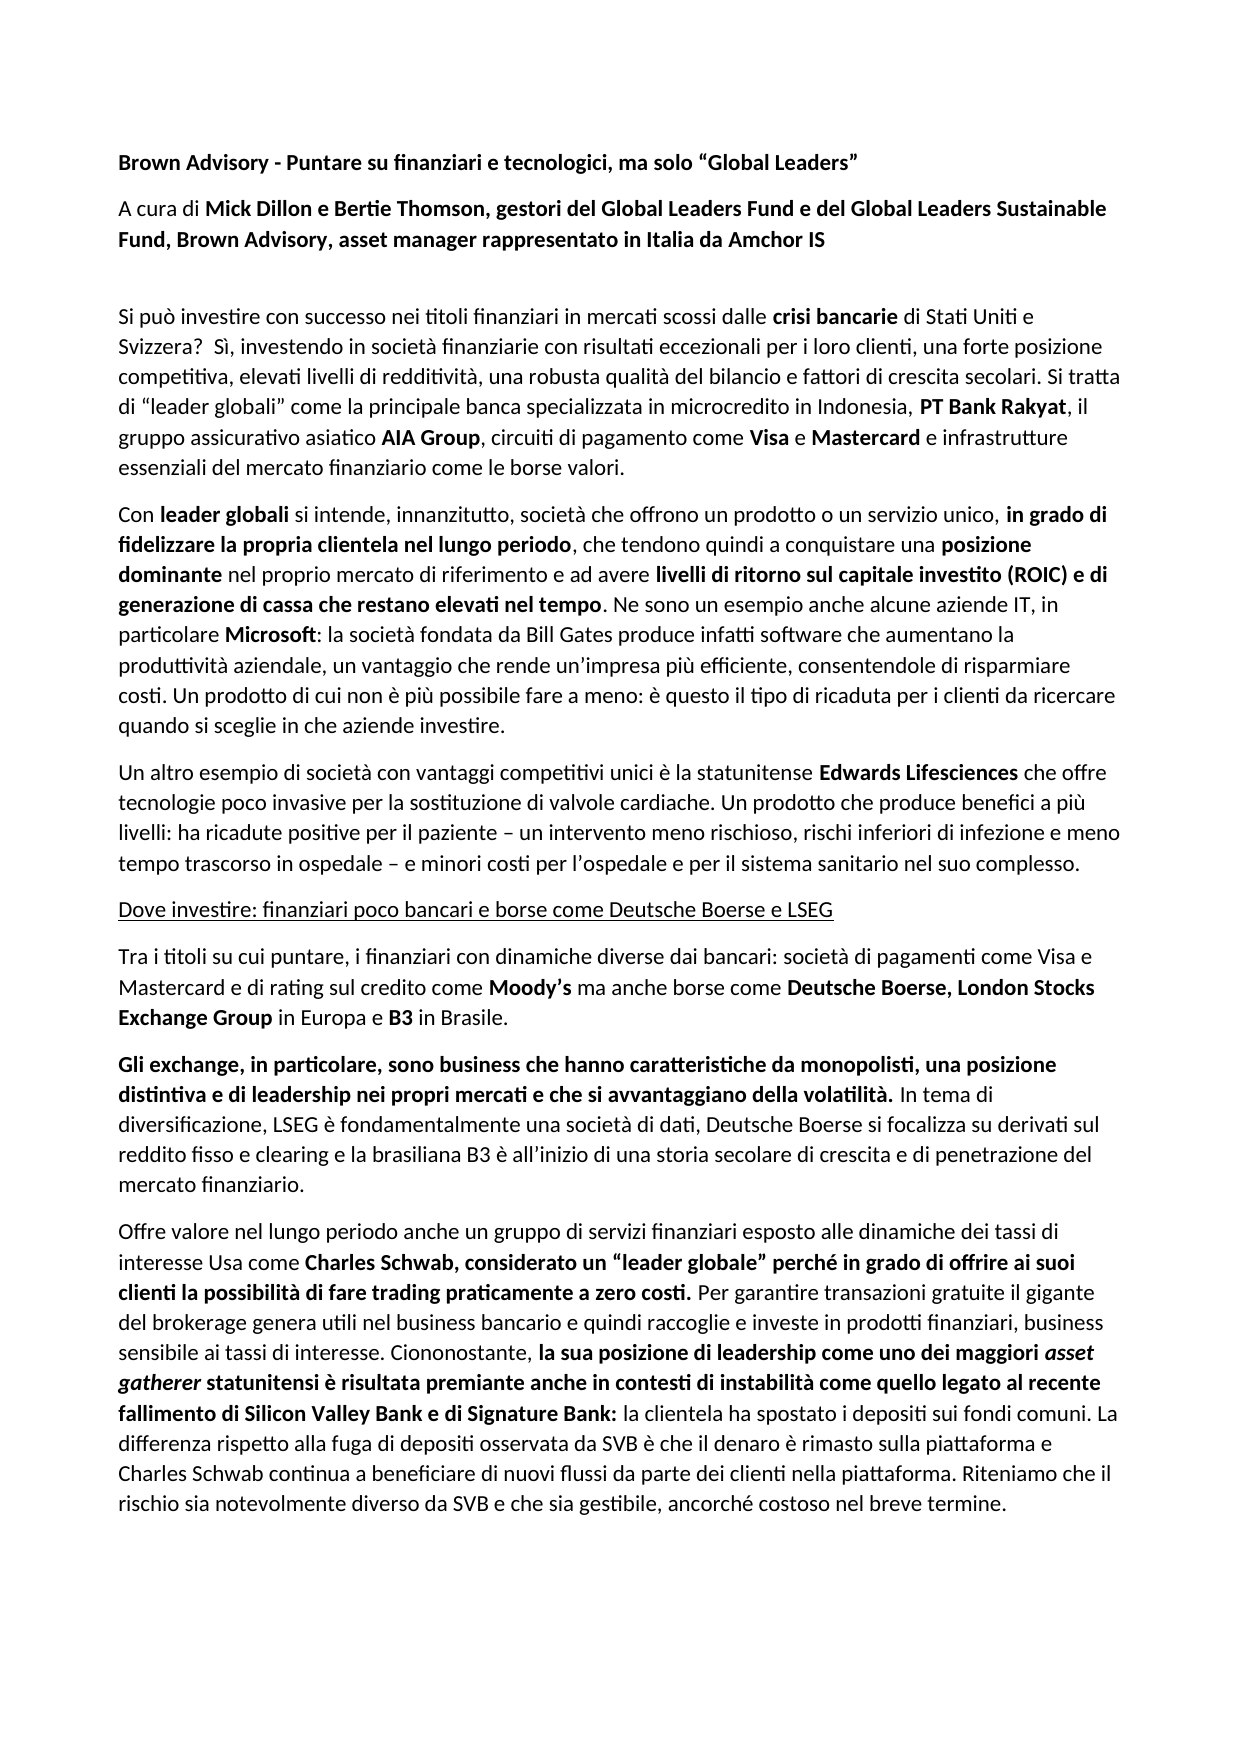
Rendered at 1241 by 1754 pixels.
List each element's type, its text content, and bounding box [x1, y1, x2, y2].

text Con leader globali si intende, innanzitutto, società che offrono un prodotto o un servizio unico, in grado di fidelizzare la propria clientela nel lungo periodo, che tendono quindi a conquistare una posizione dominante nel proprio mercato di riferimento e ad avere livelli di ritorno sul capitale investito (ROIC) e di generazione di cassa che restano elevati nel tempo. Ne sono un esempio anche alcune aziende IT, in particolare Microsoft: la società fondata da Bill Gates produce infatti software che aumentano la produttività aziendale, un vantaggio che rende un’impresa più efficiente, consentendole di risparmiare costi. Un prodotto di cui non è più possibile fare a meno: è questo il tipo di ricaduta per i clienti da ricercare quando si sceglie in che aziende investire. [118, 500, 1122, 739]
text Offre valore nel lungo periodo anche un gruppo di servizi finanziari esposto alle dinamiche dei tassi di interesse Usa come Charles Schwab, considerato un “leader globale” perché in grado di offrire ai suoi clienti la possibilità di fare trading praticamente a zero costi. Per garantire transazioni gratuite il gigante del brokerage genera utili nel business bancario e quindi raccoglie e investe in prodotti finanziari, business sensibile ai tassi di interesse. Ciononostante, la sua posizione di leadership come uno dei maggiori asset gatherer statunitensi è risultata premiante anche in contesti di instabilità come quello legato al recente fallimento di Silicon Valley Bank e di Signature Bank: la clientela ha spostato i depositi sui fondi comuni. La differenza rispetto alla fuga di depositi osservata da SVB è che il denaro è rimasto sulla piattaforma e Charles Schwab continua a beneficiare di nuovi flussi da parte dei clienti nella piattaforma. Riteniamo che il rischio sia notevolmente diverso da SVB e che sia gestibile, ancorché costoso nel breve termine. [118, 1217, 1122, 1517]
text Tra i titoli su cui puntare, i finanziari con dinamiche diverse dai bancari: società di pagamenti come Visa e Mastercard e di rating sul credito come Moody’s ma anche borse come Deutsche Boerse, London Stocks Exchange Group in Europa e B3 in Brasile. [118, 942, 1122, 1031]
text A cura di Mick Dillon e Bertie Thomson, gestori del Global Leaders Fund e del Global Leaders Sustainable Fund, Brown Advisory, asset manager rappresentato in Italia da Amchor IS [118, 194, 1122, 253]
text Si può investire con successo nei titoli finanziari in mercati scossi dalle crisi bancarie di Stati Uniti e Svizzera? Sì, investendo in società finanziarie con risultati eccezionali per i loro clienti, una forte posizione competitiva, elevati livelli di redditività, una robusta qualità del bilancio e fattori di crescita secolari. Si tratta di “leader globali” come la principale banca specializzata in microcredito in Indonesia, PT Bank Rakyat, il gruppo assicurativo asiatico AIA Group, circuiti di pagamento come Visa e Mastercard e infrastrutture essenziali del mercato finanziario come le borse valori. [118, 302, 1122, 481]
text Dove investire: finanziari poco bancari e borse come Deutsche Boerse e LSEG [118, 896, 1122, 923]
text Gli exchange, in particolare, sono business che hanno caratteristiche da monopolisti, una posizione distintiva e di leadership nei propri mercati e che si avvantaggiano della volatilità. In tema di diversificazione, LSEG è fondamentalmente una società di dati, Deutsche Boerse si focalizza su derivati sul reddito fisso e clearing e la brasiliana B3 è all’inizio di una storia secolare di crescita e di penetrazione del mercato finanziario. [118, 1050, 1122, 1198]
text Un altro esempio di società con vantaggi competitivi unici è la statunitense Edwards Lifesciences che offre tecnologie poco invasive per la sostituzione di valvole cardiache. Un prodotto che produce benefici a più livelli: ha ricadute positive per il paziente – un intervento meno rischioso, rischi inferiori di infezione e meno tempo trascorso in ospedale – e minori costi per l’ospedale e per il sistema sanitario nel suo complesso. [118, 758, 1122, 877]
text Brown Advisory - Puntare su finanziari e tecnologici, ma solo “Global Leaders” [118, 148, 1122, 176]
